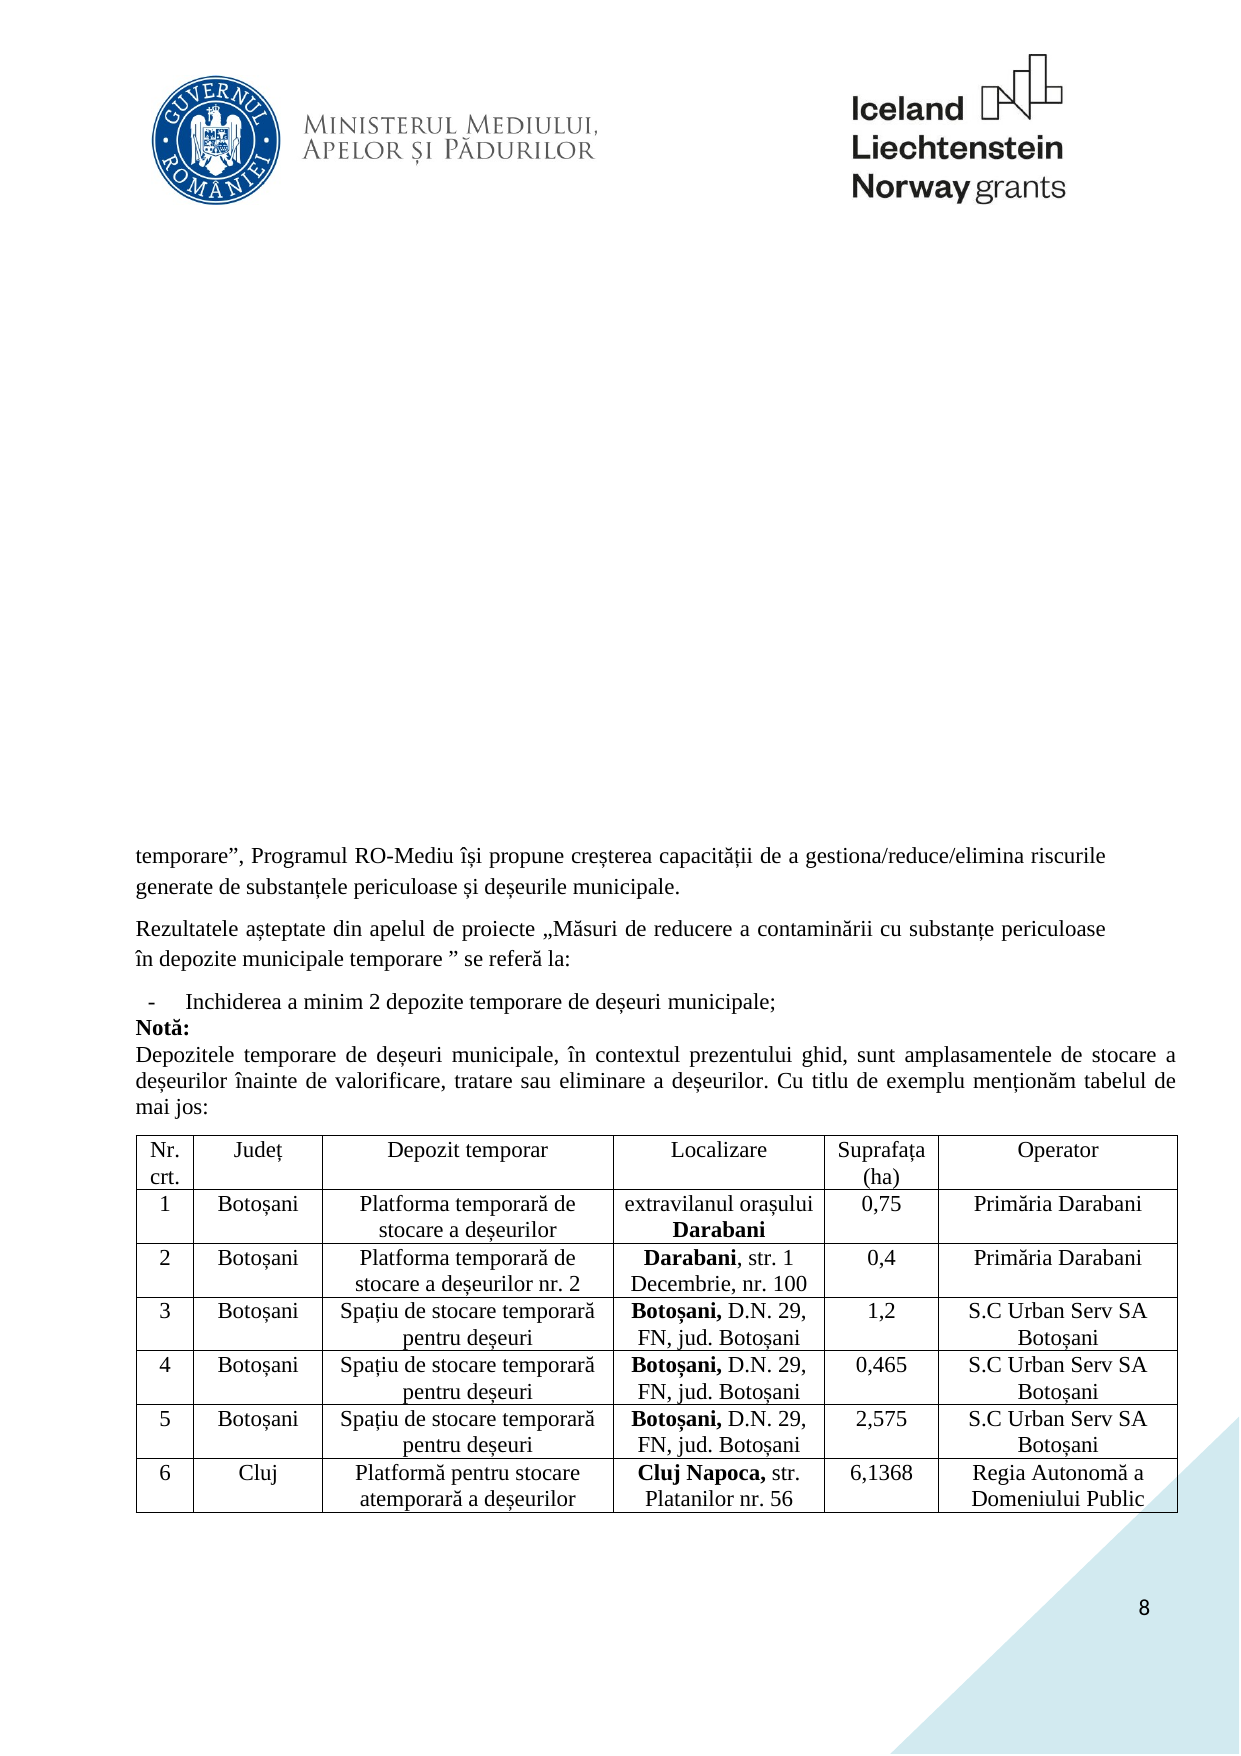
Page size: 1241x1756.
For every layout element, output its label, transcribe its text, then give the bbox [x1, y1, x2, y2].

table_cell Spațiu de stocare temporară pentru deșeuri [323, 1405, 613, 1458]
table_cell 4 [137, 1351, 193, 1404]
text - Inchiderea a minim 2 depozite temporare de deșeuri municipale; [148, 988, 1178, 1014]
table_cell Botoșani [194, 1351, 322, 1404]
table_cell 0,465 [825, 1351, 938, 1404]
table_cell Botoșani, D.N. 29, FN, jud. Botoșani [614, 1298, 824, 1350]
table_cell Platforma temporară de stocare a deșeurilor nr. 2 [323, 1244, 613, 1297]
text Prin apelul pentru „Măsuri de reducere a contaminării cu substanțe periculoase în depozite municipale temporare”, Programul RO-Mediu își propune creșterea capacității de a gestiona/reduce/elimina riscurile generate de substanțele periculoase și deșeurile municipale. [135, 843, 1108, 899]
table_cell S.C Urban Serv SA Botoșani [939, 1298, 1177, 1350]
table_cell Regia Autonomă a Domeniului Public Cluj Napoca [939, 1459, 1177, 1512]
table_cell Botoșani [194, 1244, 322, 1297]
table_header Județ [194, 1136, 322, 1189]
table_header Nr. crt. [137, 1136, 193, 1189]
table_cell Botoșani, D.N. 29, FN, jud. Botoșani [614, 1351, 824, 1404]
table_cell Botoșani [194, 1298, 322, 1350]
picture [151, 75, 597, 205]
table_cell 5 [137, 1405, 193, 1458]
table_cell 2,575 [825, 1405, 938, 1458]
table_cell 0,75 [825, 1190, 938, 1243]
table_cell Primăria Darabani [939, 1244, 1177, 1297]
table_cell 2 [137, 1244, 193, 1297]
table_cell Botoșani, D.N. 29, FN, jud. Botoșani [614, 1405, 824, 1458]
table_cell 6,1368 [825, 1459, 938, 1512]
table_cell 1 [137, 1190, 193, 1243]
table_cell Botoșani [194, 1405, 322, 1458]
table_cell Spațiu de stocare temporară pentru deșeuri [323, 1298, 613, 1350]
table_cell Platforma temporară de stocare a deșeurilor [323, 1190, 613, 1243]
text Notă: [135, 1014, 1178, 1041]
table_cell Botoșani [194, 1190, 322, 1243]
table_cell Spațiu de stocare temporară pentru deșeuri [323, 1351, 613, 1404]
table_cell S.C Urban Serv SA Botoșani [939, 1405, 1177, 1458]
table_header Localizare [614, 1136, 824, 1189]
table_cell extravilanul orașului Darabani [614, 1190, 824, 1243]
table_cell Platformă pentru stocare atemporară a deșeurilor menajere Cluj Napoca [323, 1459, 613, 1512]
table_cell Primăria Darabani [939, 1190, 1177, 1243]
table_cell Darabani, str. 1 Decembrie, nr. 100 [614, 1244, 824, 1297]
text Rezultatele așteptate din apelul de proiecte „Măsuri de reducere a contaminării cu substanțe periculoase în depozite municipale temporare ” se referă la: [135, 915, 1108, 971]
table_header Operator [939, 1136, 1177, 1189]
table_cell S.C Urban Serv SA Botoșani [939, 1351, 1177, 1404]
table_cell 1,2 [825, 1298, 938, 1350]
text Depozitele temporare de deșeuri municipale, în contextul prezentului ghid, sunt amplasamentele de stocare a deșeurilor înainte de valorificare, tratare sau eliminare a deșeurilor. Cu titlu de exemplu menționăm tabelul de mai jos: [135, 1041, 1178, 1120]
table_cell 0,4 [825, 1244, 938, 1297]
table_cell 6 [137, 1459, 193, 1512]
table_cell Cluj [194, 1459, 322, 1512]
table_cell Cluj Napoca, str. Platanilor nr. 56 [614, 1459, 824, 1512]
table_header Depozit temporar [323, 1136, 613, 1189]
table_header Suprafața (ha) [825, 1136, 938, 1189]
picture [851, 54, 1068, 205]
table_cell 3 [137, 1298, 193, 1350]
